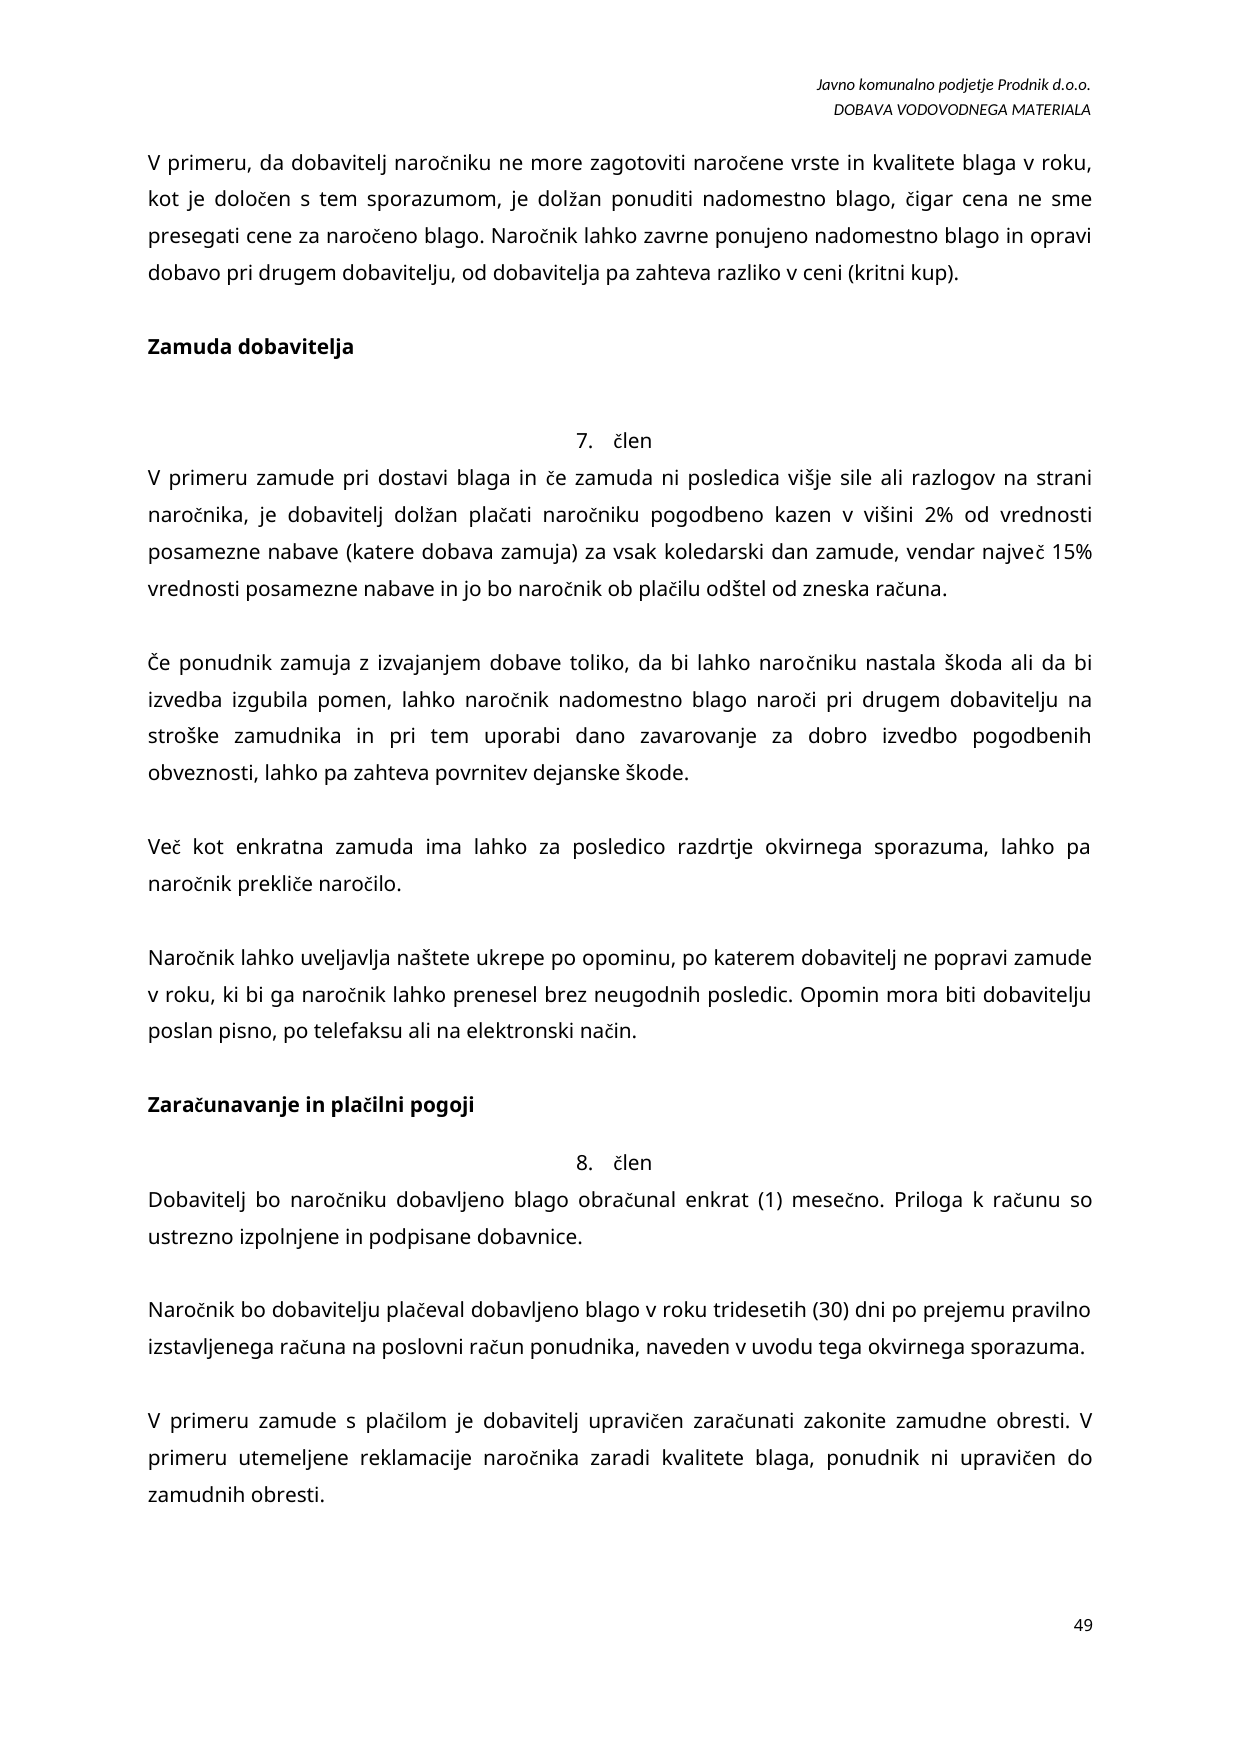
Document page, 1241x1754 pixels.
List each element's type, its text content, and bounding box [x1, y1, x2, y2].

text Naročnik bo dobavitelju plačeval dobavljeno blago v roku tridesetih (30) dni po prejemu pravilno izstavljenega računa na poslovni račun ponudnika, naveden v uvodu tega okvirnega sporazuma. [148, 1296, 1093, 1361]
text Če ponudnik zamuja z izvajanjem dobave toliko, da bi lahko naročniku nastala škoda ali da bi izvedba izgubila pomen, lahko naročnik nadomestno blago naroči pri drugem dobavitelju na stroške zamudnika in pri tem uporabi dano zavarovanje za dobro izvedbo pogodbenih obveznosti, lahko pa zahteva povrnitev dejanske škode. [148, 648, 1093, 787]
list člen [576, 1148, 1093, 1176]
text V primeru zamude s plačilom je dobavitelj upravičen zaračunati zakonite zamudne obresti. V primeru utemeljene reklamacije naročnika zaradi kvalitete blaga, ponudnik ni upravičen do zamudnih obresti. [148, 1406, 1093, 1508]
text V primeru, da dobavitelj naročniku ne more zagotoviti naročene vrste in kvalitete blaga v roku, kot je določen s tem sporazumom, je dolžan ponuditi nadomestno blago, čigar cena ne sme presegati cene za naročeno blago. Naročnik lahko zavrne ponujeno nadomestno blago in opravi dobavo pri drugem dobavitelju, od dobavitelja pa zahteva razliko v ceni (kritni kup). [148, 148, 1093, 287]
text Dobavitelj bo naročniku dobavljeno blago obračunal enkrat (1) mesečno. Priloga k računu so ustrezno izpolnjene in podpisane dobavnice. [148, 1185, 1093, 1250]
text Več kot enkratna zamuda ima lahko za posledico razdrtje okvirnega sporazuma, lahko pa naročnik prekliče naročilo. [148, 832, 1093, 897]
text V primeru zamude pri dostavi blaga in če zamuda ni posledica višje sile ali razlogov na strani naročnika, je dobavitelj dolžan plačati naročniku pogodbeno kazen v višini 2% od vrednosti posamezne nabave (katere dobava zamuja) za vsak koledarski dan zamude, vendar največ 15% vrednosti posamezne nabave in jo bo naročnik ob plačilu odštel od zneska računa. [148, 463, 1093, 602]
text Zaračunavanje in plačilni pogoji [148, 1090, 1093, 1119]
list člen [576, 427, 1093, 455]
text Zamuda dobavitelja [148, 332, 1093, 360]
text Naročnik lahko uveljavlja naštete ukrepe po opominu, po katerem dobavitelj ne popravi zamude v roku, ki bi ga naročnik lahko prenesel brez neugodnih posledic. Opomin mora biti dobavitelju poslan pisno, po telefaksu ali na elektronski način. [148, 943, 1093, 1045]
